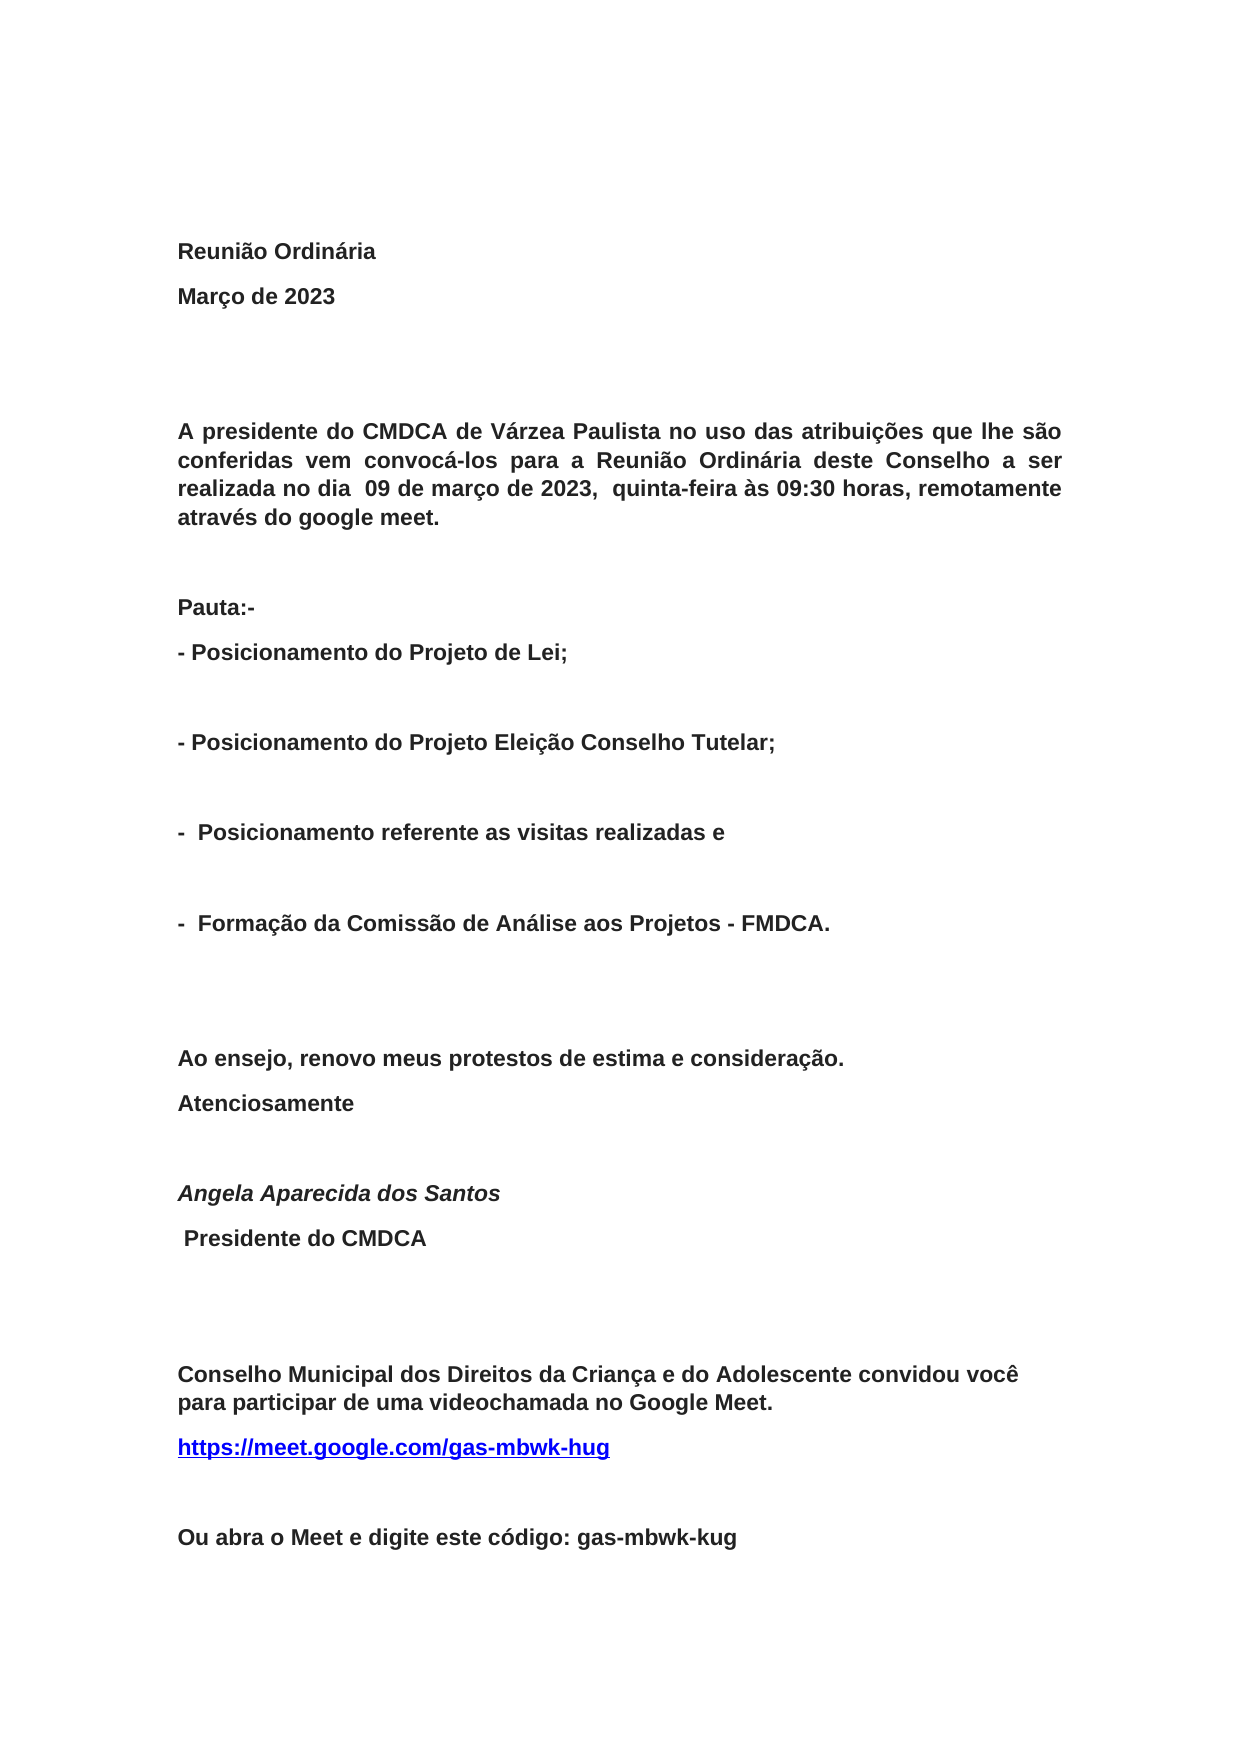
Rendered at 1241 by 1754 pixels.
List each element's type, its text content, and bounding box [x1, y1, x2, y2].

text - Posicionamento referente as visitas realizadas e [177, 819, 1063, 846]
text - Formação da Comissão de Análise aos Projetos - FMDCA. [177, 909, 1063, 936]
text Março de 2023 [177, 283, 1063, 309]
text Reunião Ordinária [177, 238, 1063, 264]
text - Posicionamento do Projeto Eleição Conselho Tutelar; [177, 729, 1063, 755]
text Ou abra o Meet e digite este código: gas-mbwk-kug [177, 1524, 1063, 1551]
text Ao ensejo, renovo meus protestos de estima e consideração. [177, 1045, 1063, 1071]
text A presidente do CMDCA de Várzea Paulista no uso das atribuições que lhe são conferidas vem convocá-los para a Reunião Ordinária deste Conselho a ser realizada no dia 09 de março de 2023, quinta-feira às 09:30 horas, remotamente através do google meet. [177, 418, 1063, 530]
text Angela Aparecida dos Santos [177, 1180, 1063, 1206]
text - Posicionamento do Projeto de Lei; [177, 639, 1063, 665]
text Pauta:- [177, 594, 1063, 620]
text https://meet.google.com/gas-mbwk-hug [177, 1434, 1063, 1460]
text Conselho Municipal dos Direitos da Criança e do Adolescente convidou você para participar de uma videochamada no Google Meet. [177, 1361, 1063, 1415]
text Presidente do CMDCA [177, 1225, 1063, 1252]
text Atenciosamente [177, 1090, 1063, 1116]
